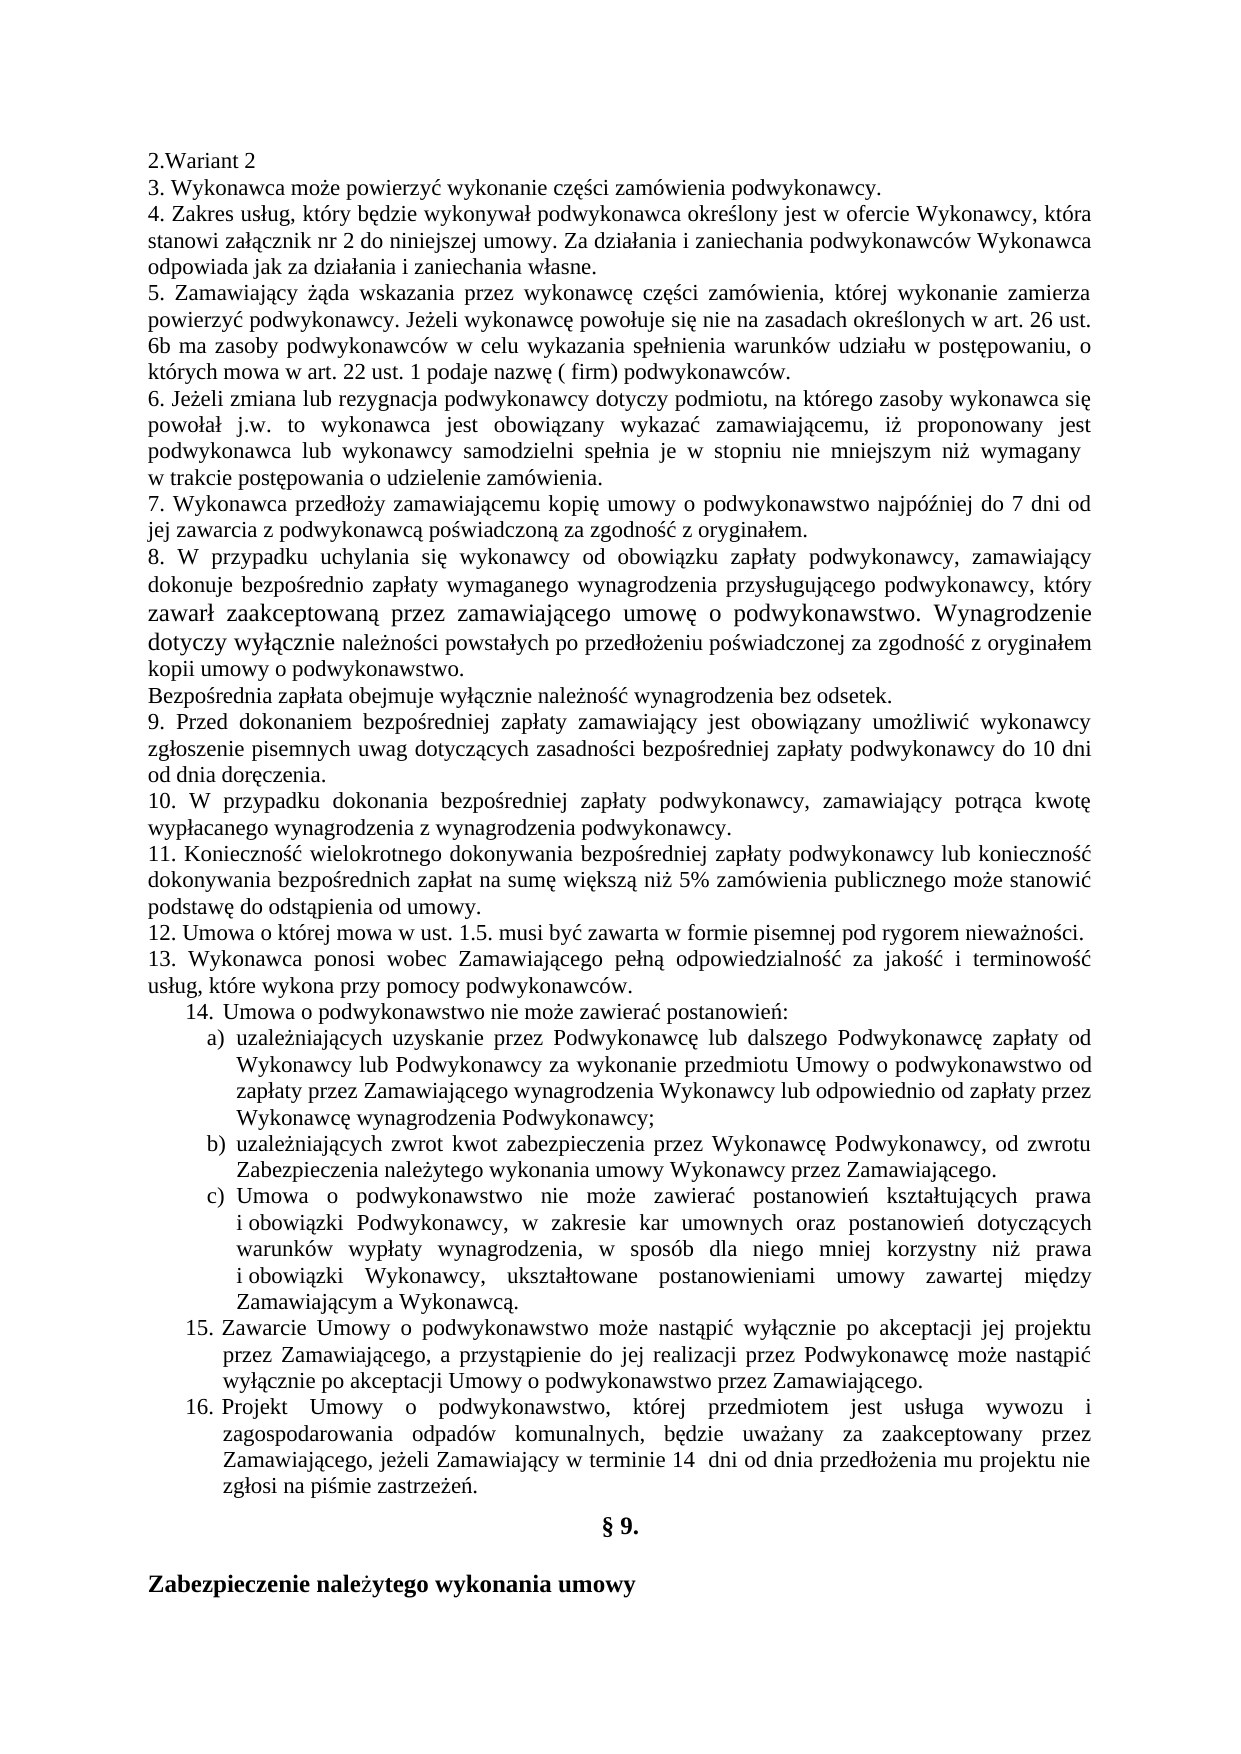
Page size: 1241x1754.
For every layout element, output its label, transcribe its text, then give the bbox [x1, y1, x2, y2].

text 8. W przypadku uchylania się wykonawcy od obowiązku zapłaty podwykonawcy, zamawiający dokonuje bezpośrednio zapłaty wymaganego wynagrodzenia przysługującego podwykonawcy, który zawarł zaakceptowaną przez zamawiającego umowę o podwykonawstwo. Wynagrodzenie dotyczy wyłącznie należności powstałych po przedłożeniu poświadczonej za zgodność z oryginałem kopii umowy o podwykonawstwo. [148, 543, 1093, 682]
text 7. Wykonawca przedłoży zamawiającemu kopię umowy o podwykonawstwo najpóźniej do 7 dni od jej zawarcia z podwykonawcą poświadczoną za zgodność z oryginałem. [148, 490, 1093, 543]
text 10. W przypadku dokonania bezpośredniej zapłaty podwykonawcy, zamawiający potrąca kwotę wypłacanego wynagrodzenia z wynagrodzenia podwykonawcy. [148, 787, 1093, 840]
text 12. Umowa o której mowa w ust. 1.5. musi być zawarta w formie pisemnej pod rygorem nieważności. [148, 919, 1093, 945]
text 13. Wykonawca ponosi wobec Zamawiającego pełną odpowiedzialność za jakość i terminowość usług, które wykona przy pomocy podwykonawców. [148, 945, 1093, 998]
text 6. Jeżeli zmiana lub rezygnacja podwykonawcy dotyczy podmiotu, na którego zasoby wykonawca się powołał j.w. to wykonawca jest obowiązany wykazać zamawiającemu, iż proponowany jest podwykonawca lub wykonawcy samodzielni spełnia je w stopniu nie mniejszym niż wymagany w trakcie postępowania o udzielenie zamówienia. [148, 385, 1093, 490]
list uzależniających zwrot kwot zabezpieczenia przez Wykonawcę Podwykonawcy, od zwrotu Zabezpieczenia należytego wykonania umowy Wykonawcy przez Zamawiającego. [207, 1130, 1093, 1183]
list uzależniających uzyskanie przez Podwykonawcę lub dalszego Podwykonawcę zapłaty od Wykonawcy lub Podwykonawcy za wykonanie przedmiotu Umowy o podwykonawstwo od zapłaty przez Zamawiającego wynagrodzenia Wykonawcy lub odpowiednio od zapłaty przez Wykonawcę wynagrodzenia Podwykonawcy; [207, 1024, 1093, 1130]
text 9. Przed dokonaniem bezpośredniej zapłaty zamawiający jest obowiązany umożliwić wykonawcy zgłoszenie pisemnych uwag dotyczących zasadności bezpośredniej zapłaty podwykonawcy do 10 dni od dnia doręczenia. [148, 708, 1093, 787]
text 3. Wykonawca może powierzyć wykonanie części zamówienia podwykonawcy. [148, 174, 1093, 200]
text 4. Zakres usług, który będzie wykonywał podwykonawca określony jest w ofercie Wykonawcy, która stanowi załącznik nr 2 do niniejszej umowy. Za działania i zaniechania podwykonawców Wykonawca odpowiada jak za działania i zaniechania własne. [148, 200, 1093, 279]
text 5. Zamawiający żąda wskazania przez wykonawcę części zamówienia, której wykonanie zamierza powierzyć podwykonawcy. Jeżeli wykonawcę powołuje się nie na zasadach określonych w art. 26 ust. 6b ma zasoby podwykonawców w celu wykazania spełnienia warunków udziału w postępowaniu, o których mowa w art. 22 ust. 1 podaje nazwę ( firm) podwykonawców. [148, 279, 1093, 385]
text 11. Konieczność wielokrotnego dokonywania bezpośredniej zapłaty podwykonawcy lub konieczność dokonywania bezpośrednich zapłat na sumę większą niż 5% zamówienia publicznego może stanowić podstawę do odstąpienia od umowy. [148, 840, 1093, 919]
text Zabezpieczenie należytego wykonania umowy [148, 1569, 1093, 1598]
list Projekt Umowy o podwykonawstwo, której przedmiotem jest usługa wywozu i zagospodarowania odpadów komunalnych, będzie uważany za zaakceptowany przez Zamawiającego, jeżeli Zamawiający w terminie 14 dni od dnia przedłożenia mu projektu nie zgłosi na piśmie zastrzeżeń. [185, 1393, 1093, 1499]
list Zawarcie Umowy o podwykonawstwo może nastąpić wyłącznie po akceptacji jej projektu przez Zamawiającego, a przystąpienie do jej realizacji przez Podwykonawcę może nastąpić wyłącznie po akceptacji Umowy o podwykonawstwo przez Zamawiającego. [185, 1314, 1093, 1393]
list Umowa o podwykonawstwo nie może zawierać postanowień: [185, 998, 1093, 1024]
text 2.Wariant 2 [148, 148, 1093, 174]
list Umowa o podwykonawstwo nie może zawierać postanowień kształtujących prawa i obowiązki Podwykonawcy, w zakresie kar umownych oraz postanowień dotyczących warunków wypłaty wynagrodzenia, w sposób dla niego mniej korzystny niż prawa i obowiązki Wykonawcy, ukształtowane postanowieniami umowy zawartej między Zamawiającym a Wykonawcą. [207, 1183, 1093, 1314]
text § 9. [148, 1511, 1093, 1540]
text Bezpośrednia zapłata obejmuje wyłącznie należność wynagrodzenia bez odsetek. [148, 682, 1093, 708]
